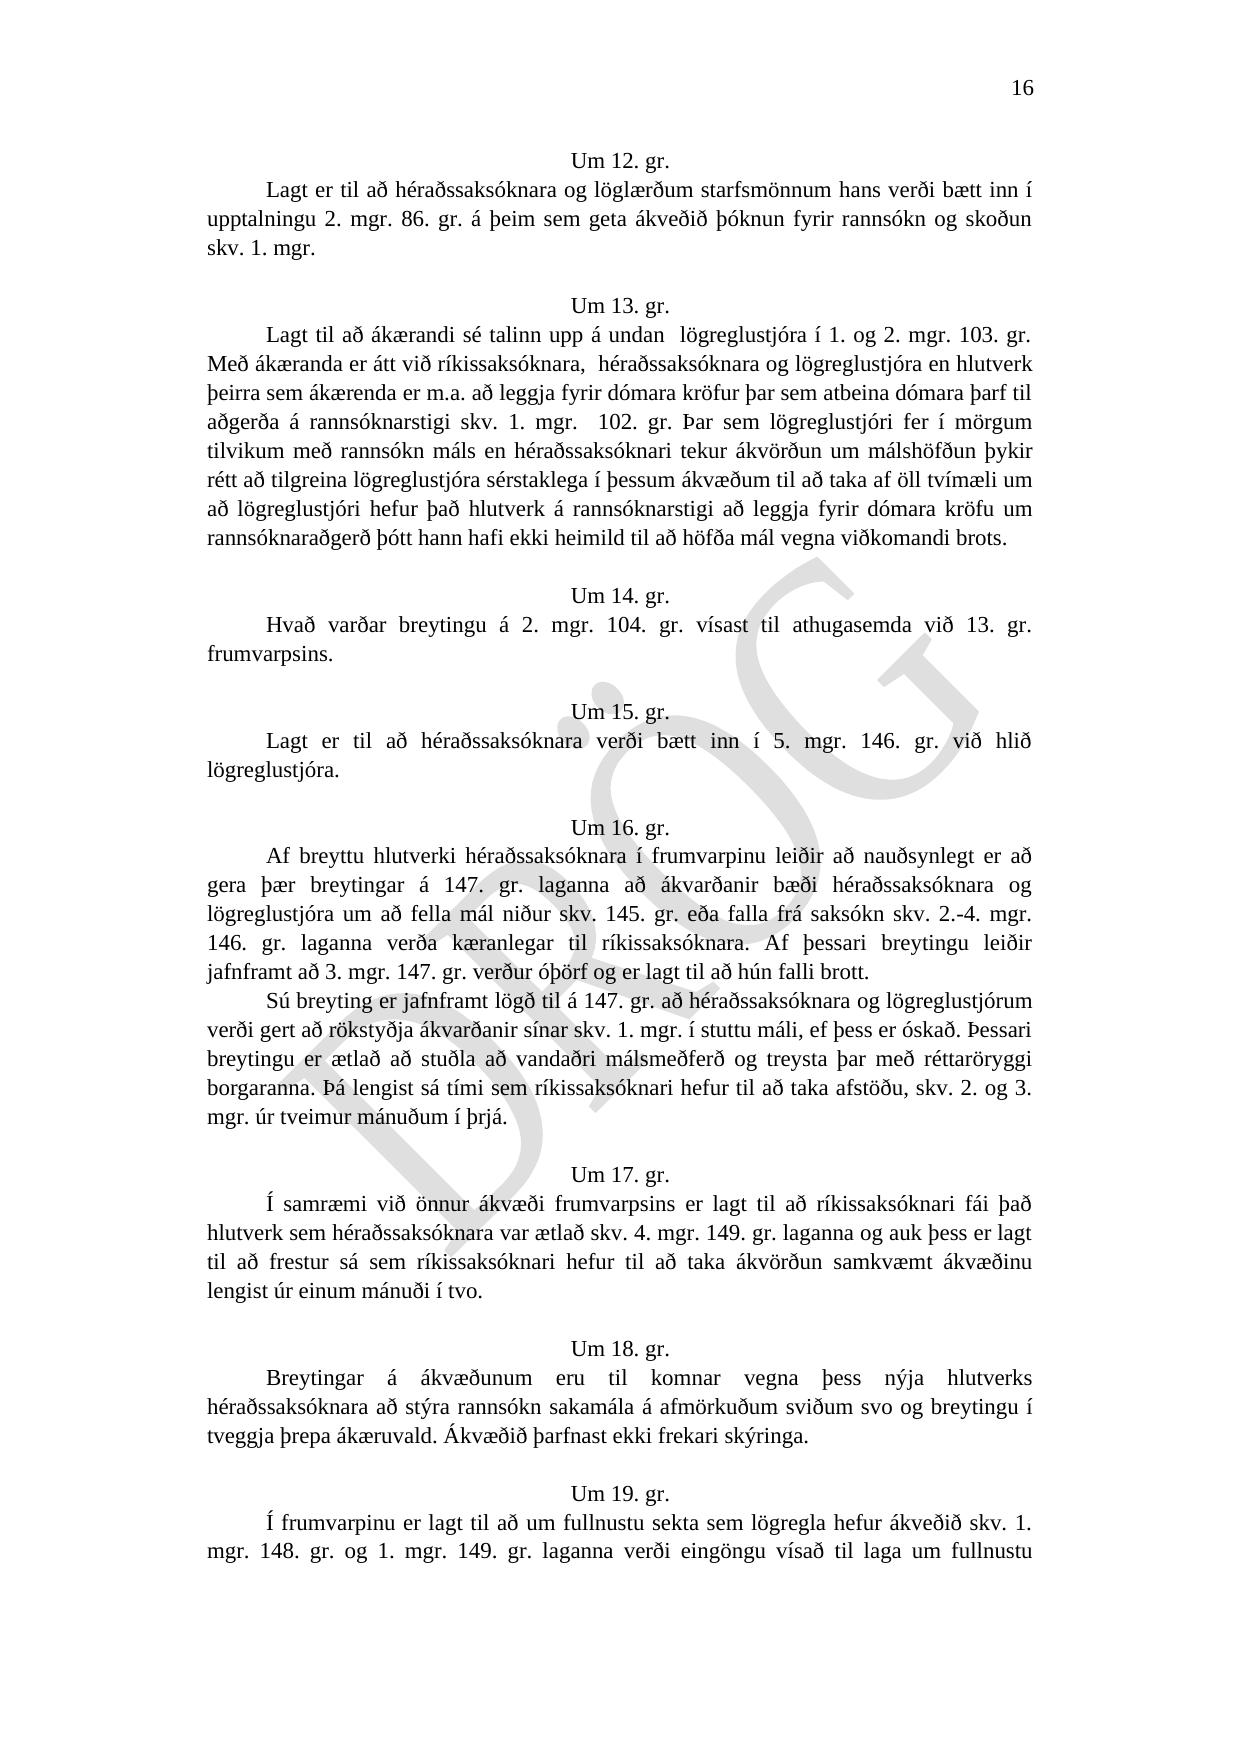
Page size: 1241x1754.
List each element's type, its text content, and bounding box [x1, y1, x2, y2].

text Breytingar á ákvæðunum eru til komnar vegna þess nýja hlutverks héraðssaksóknara að stýra rannsókn sakamála á afmörkuðum sviðum svo og breytingu í tveggja þrepa ákæruvald. Ákvæðið þarfnast ekki frekari skýringa. [207, 1364, 1034, 1448]
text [207, 1509, 1034, 1564]
subtitle Um 13. gr. [207, 292, 1034, 319]
subtitle Um 16. gr. [207, 814, 1034, 840]
text Í samræmi við önnur ákvæði frumvarpsins er lagt til að ríkissaksóknari fái það hlutverk sem héraðssaksóknara var ætlað skv. 4. mgr. 149. gr. laganna og auk þess er lagt til að frestur sá sem ríkissaksóknari hefur til að taka ákvörðun samkvæmt ákvæðinu lengist úr einum mánuði í tvo. [207, 1190, 1034, 1303]
text Lagt er til að héraðssaksóknara og löglærðum starfsmönnum hans verði bætt inn í upptalningu 2. mgr. 86. gr. á þeim sem geta ákveðið þóknun fyrir rannsókn og skoðun skv. 1. mgr. [207, 177, 1034, 261]
subtitle Um 12. gr. [207, 148, 1034, 174]
subtitle Um 15. gr. [207, 698, 1034, 724]
text Sú breyting er jafnframt lögð til á 147. gr. að héraðssaksóknara og lögreglustjórum verði gert að rökstyðja ákvarðanir sínar skv. 1. mgr. í stuttu máli, ef þess er óskað. Þessari breytingu er ætlað að stuðla að vandaðri málsmeðferð og treysta þar með réttaröryggi borgaranna. Þá lengist sá tími sem ríkissaksóknari hefur til að taka afstöðu, skv. 2. og 3. mgr. úr tveimur mánuðum í þrjá. [207, 987, 1034, 1129]
subtitle Um 18. gr. [207, 1335, 1034, 1361]
text Hvað varðar breytingu á 2. mgr. 104. gr. vísast til athugasemda við 13. gr. frumvarpsins. [207, 611, 1034, 666]
text Lagt til að ákærandi sé talinn upp á undan lögreglustjóra í 1. og 2. mgr. 103. gr. Með ákæranda er átt við ríkissaksóknara, héraðssaksóknara og lögreglustjóra en hlutverk þeirra sem ákærenda er m.a. að leggja fyrir dómara kröfur þar sem atbeina dómara þarf til aðgerða á rannsóknarstigi skv. 1. mgr. 102. gr. Þar sem lögreglustjóri fer í mörgum tilvikum með rannsókn máls en héraðssaksóknari tekur ákvörðun um málshöfðun þykir rétt að tilgreina lögreglustjóra sérstaklega í þessum ákvæðum til að taka af öll tvímæli um að lögreglustjóri hefur það hlutverk á rannsóknarstigi að leggja fyrir dómara kröfu um rannsóknaraðgerð þótt hann hafi ekki heimild til að höfða mál vegna viðkomandi brots. [207, 321, 1034, 550]
text Lagt er til að héraðssaksóknara verði bætt inn í 5. mgr. 146. gr. við hlið lögreglustjóra. [207, 727, 1034, 782]
text Af breyttu hlutverki héraðssaksóknara í frumvarpinu leiðir að nauðsynlegt er að gera þær breytingar á 147. gr. laganna að ákvarðanir bæði héraðssaksóknara og lögreglustjóra um að fella mál niður skv. 145. gr. eða falla frá saksókn skv. 2.-4. mgr. 146. gr. laganna verða kæranlegar til ríkissaksóknara. Af þessari breytingu leiðir jafnframt að 3. mgr. 147. gr. verður óþörf og er lagt til að hún falli brott. [207, 843, 1034, 985]
subtitle Um 17. gr. [207, 1161, 1034, 1187]
subtitle Um 19. gr. [207, 1480, 1034, 1506]
subtitle Um 14. gr. [207, 582, 1034, 608]
